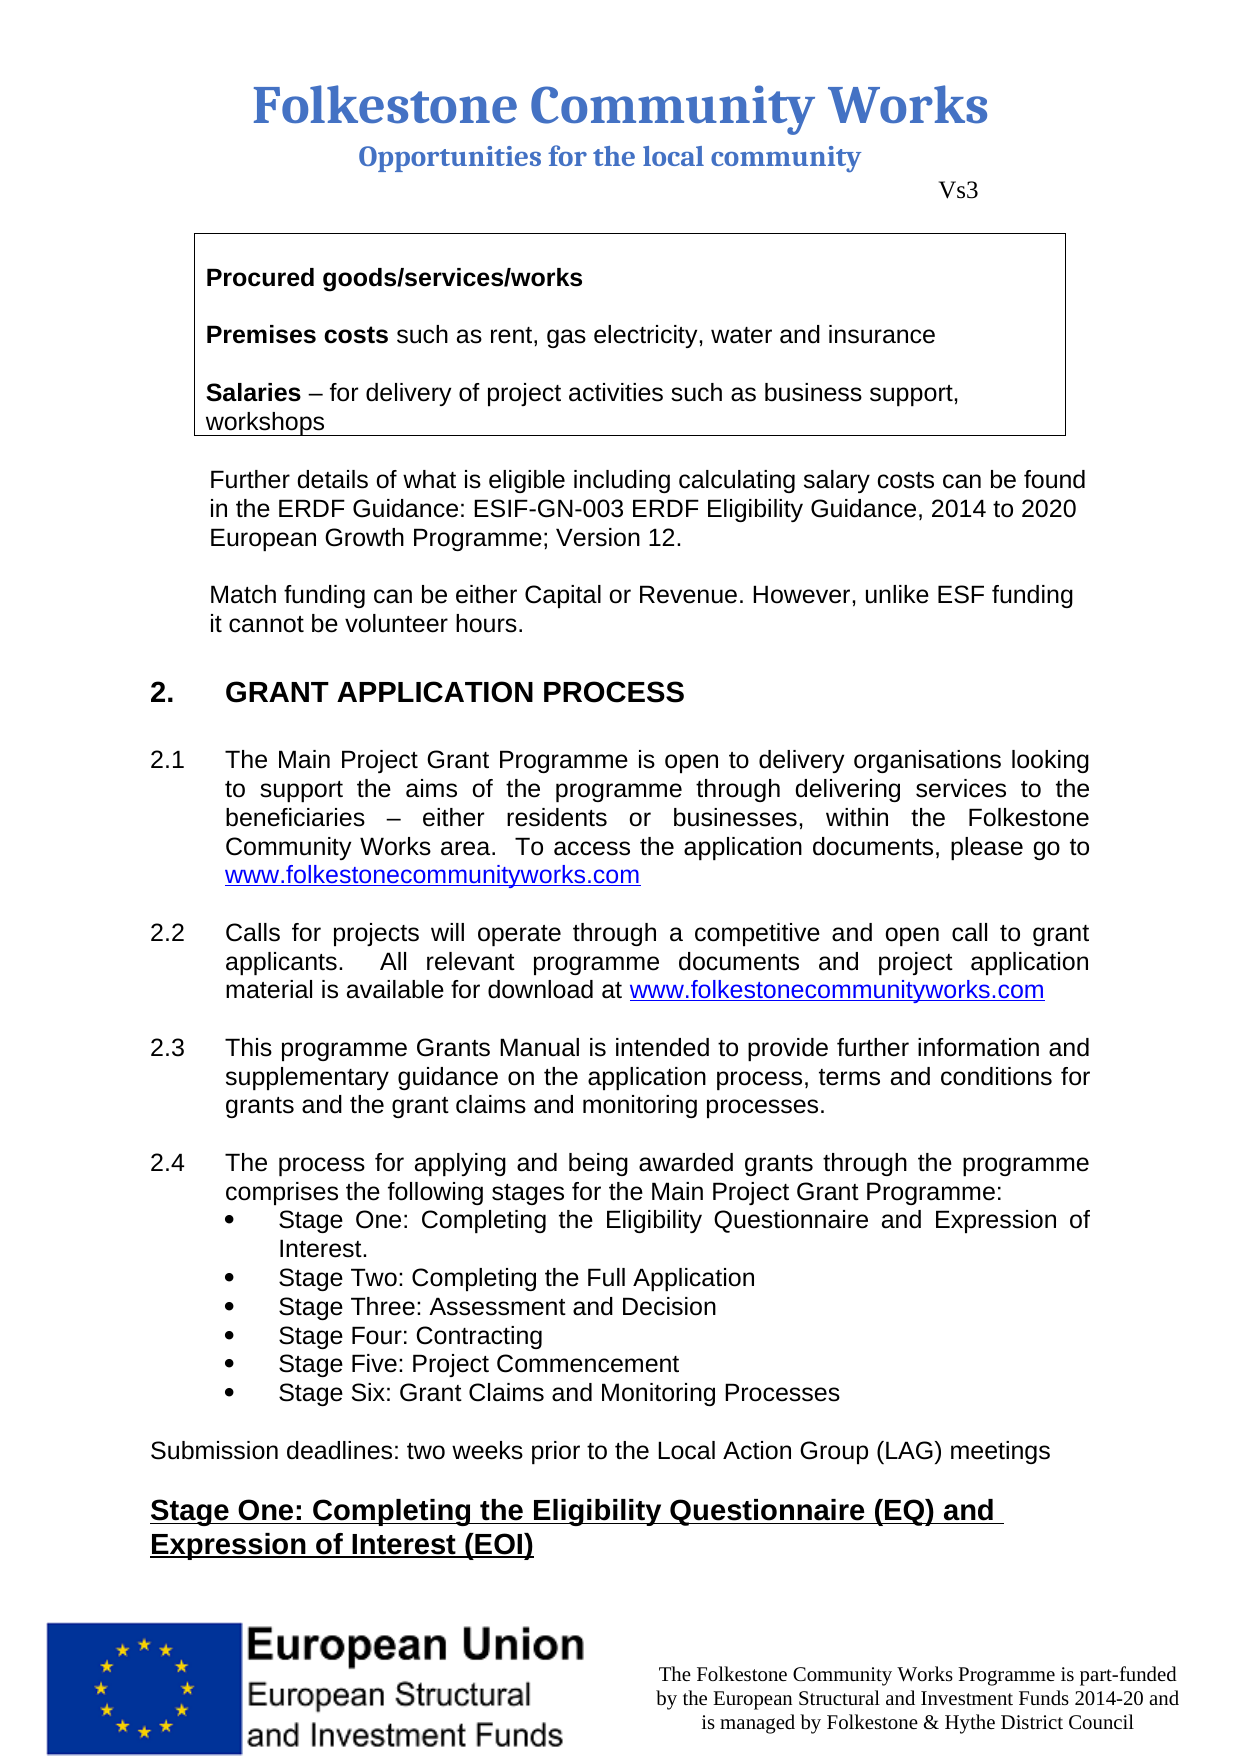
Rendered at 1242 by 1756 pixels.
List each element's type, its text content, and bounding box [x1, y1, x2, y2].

list Stage Two: Completing the Full Application [225, 1263, 1091, 1292]
text 2.1 The Main Project Grant Programme is open to delivery organisations looking to support the aims of the programme through delivering services to the beneficiaries – either residents or businesses, within the Folkestone Community Works area. To access the application documents, please go to www.folkestonecommunityworks.com [150, 745, 1091, 889]
list Stage Three: Assessment and Decision [225, 1292, 1091, 1321]
list Stage One: Completing the Eligibility Questionnaire and Expression of Interest. [225, 1205, 1091, 1263]
text 2.2 Calls for projects will operate through a competitive and open call to grant applicants. All relevant programme documents and project application material is available for download at www.folkestonecommunityworks.com [150, 918, 1091, 1004]
text 2.3 This programme Grants Manual is intended to provide further information and supplementary guidance on the application process, terms and conditions for grants and the grant claims and monitoring processes. [150, 1033, 1091, 1119]
text Stage One: Completing the Eligibility Questionnaire (EQ) and Expression of Interest (EOI) [150, 1493, 1091, 1561]
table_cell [195, 234, 1065, 435]
list Stage Five: Project Commencement [225, 1349, 1091, 1378]
picture [46, 1622, 637, 1756]
list Further details of what is eligible including calculating salary costs can be found in the ERDF Guidance: ESIF-GN-003 ERDF Eligibility Guidance, 2014 to 2020 European Growth Programme; Version 12. [209, 465, 1091, 551]
list Stage Six: Grant Claims and Monitoring Processes [225, 1378, 1091, 1407]
list Match funding can be either Capital or Revenue. However, unlike ESF funding it cannot be volunteer hours. [209, 580, 1091, 638]
list 2.4 The process for applying and being awarded grants through the programme comprises the following stages for the Main Project Grant Programme: [150, 1148, 1091, 1205]
text Submission deadlines: two weeks prior to the Local Action Group (LAG) meetings [150, 1436, 1091, 1465]
list Stage Four: Contracting [225, 1321, 1091, 1349]
list GRANT APPLICATION PROCESS [150, 675, 1091, 708]
